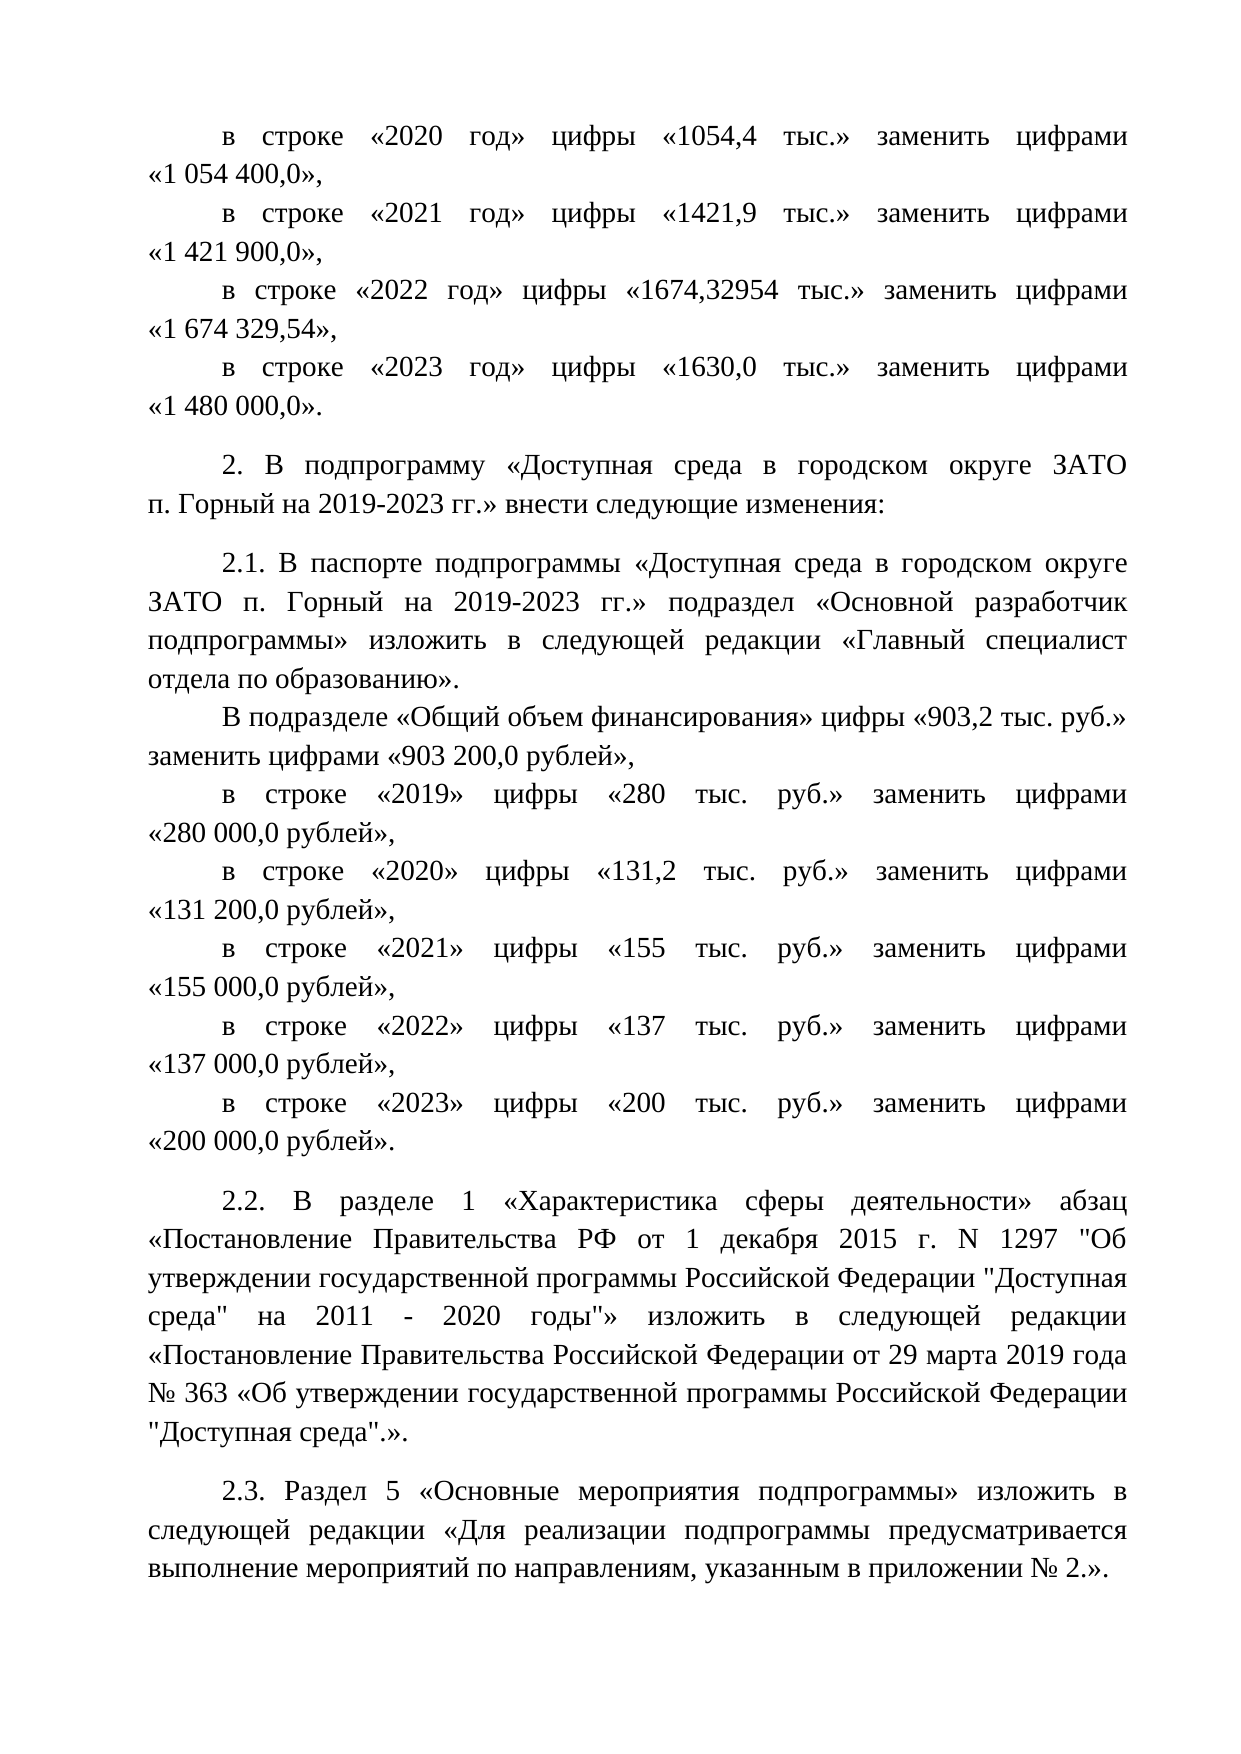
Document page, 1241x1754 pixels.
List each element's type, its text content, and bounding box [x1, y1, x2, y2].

text 2. В подпрограмму «Доступная среда в городском округе ЗАТО п. Горный на 2019-2023 гг.» внести следующие изменения: [148, 447, 1128, 519]
text 2.3. Раздел 5 «Основные мероприятия подпрограммы» изложить в следующей редакции «Для реализации подпрограммы предусматривается выполнение мероприятий по направлениям, указанным в приложении № 2.». [148, 1473, 1128, 1584]
text 2.2. В разделе 1 «Характеристика сферы деятельности» абзац «Постановление Правительства РФ от 1 декабря 2015 г. N 1297 "Об утверждении государственной программы Российской Федерации "Доступная среда" на 2011 - 2020 годы"» изложить в следующей редакции «Постановление Правительства Российской Федерации от 29 марта 2019 года № 363 «Об утверждении государственной программы Российской Федерации "Доступная среда".». [148, 1183, 1128, 1447]
text в строке «2021» цифры «155 тыс. руб.» заменить цифрами «155 000,0 рублей», [148, 931, 1128, 1003]
text В подразделе «Общий объем финансирования» цифры «903,2 тыс. руб.» заменить цифрами «903 200,0 рублей», [148, 699, 1128, 771]
text в строке «2022» цифры «137 тыс. руб.» заменить цифрами «137 000,0 рублей», [148, 1008, 1128, 1080]
text в строке «2021 год» цифры «1421,9 тыс.» заменить цифрами «1 421 900,0», [148, 195, 1128, 267]
text в строке «2023» цифры «200 тыс. руб.» заменить цифрами «200 000,0 рублей». [148, 1085, 1128, 1157]
text 2.1. В паспорте подпрограммы «Доступная среда в городском округе ЗАТО п. Горный на 2019-2023 гг.» подраздел «Основной разработчик подпрограммы» изложить в следующей редакции «Главный специалист отдела по образованию». [148, 545, 1128, 694]
text в строке «2022 год» цифры «1674,32954 тыс.» заменить цифрами «1 674 329,54», [148, 272, 1128, 344]
text в строке «2019» цифры «280 тыс. руб.» заменить цифрами «280 000,0 рублей», [148, 776, 1128, 848]
text в строке «2020» цифры «131,2 тыс. руб.» заменить цифрами «131 200,0 рублей», [148, 853, 1128, 926]
text в строке «2020 год» цифры «1054,4 тыс.» заменить цифрами «1 054 400,0», [148, 118, 1128, 190]
text в строке «2023 год» цифры «1630,0 тыс.» заменить цифрами «1 480 000,0». [148, 349, 1128, 421]
